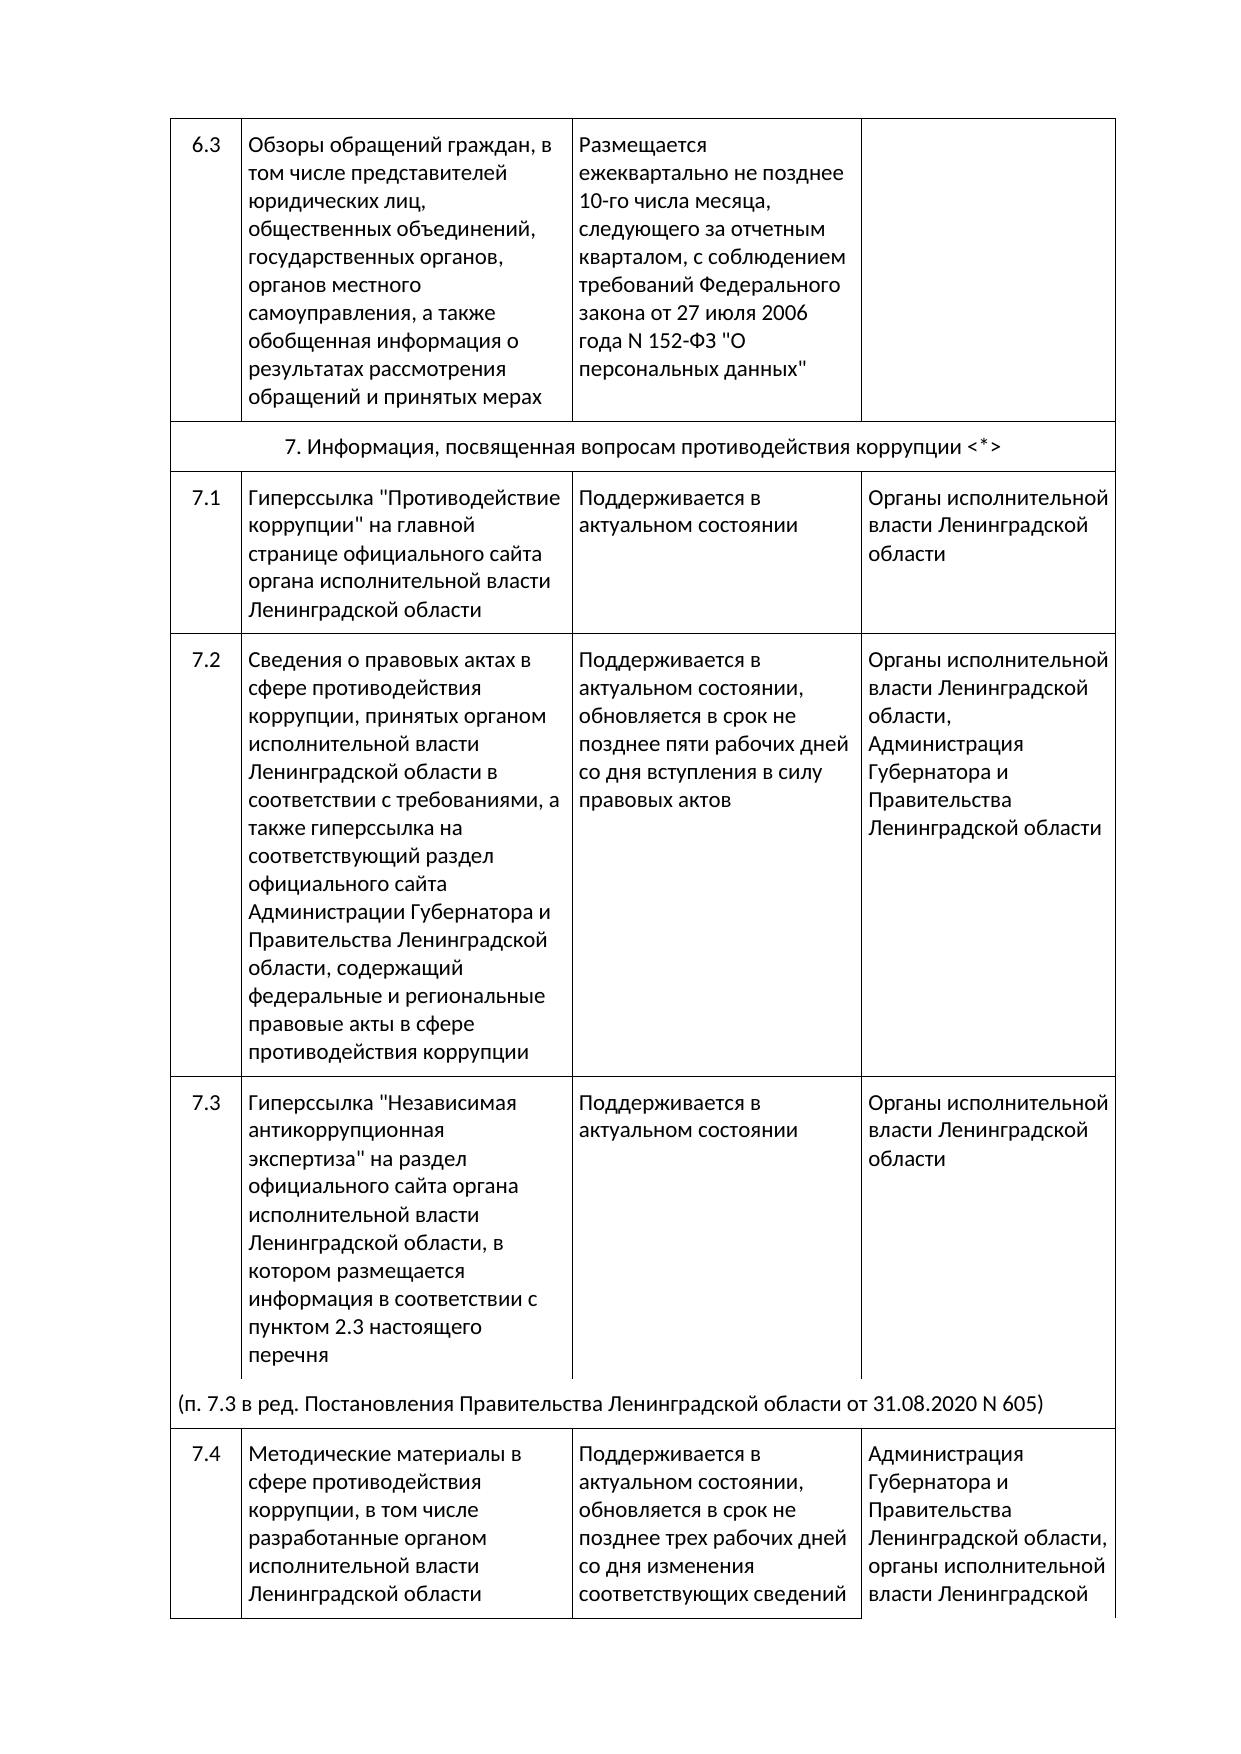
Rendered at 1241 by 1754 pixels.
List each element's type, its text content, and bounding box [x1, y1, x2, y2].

table_cell (п. 7.3 в ред. Постановления Правительства Ленинградской области от 31.08.2020 N 605) [171, 1379, 1115, 1428]
table_cell 7.2 [171, 634, 241, 1076]
table_cell Органы исполнительной власти Ленинградской области [862, 1077, 1115, 1378]
table_cell [862, 119, 1115, 421]
table_cell 7. Информация, посвященная вопросам противодействия коррупции <*> [171, 422, 1115, 471]
table_cell 6.3 [171, 119, 241, 421]
table_cell Сведения о правовых актах в сфере противодействия коррупции, принятых органом исполнительной власти Ленинградской области в соответствии с требованиями, а также гиперссылка на соответствующий раздел официального сайта Администрации Губернатора и Правительства Ленинградской области, содержащий федеральные и региональные правовые акты в сфере противодействия коррупции [242, 634, 572, 1076]
table_cell Гиперссылка "Противодействие коррупции" на главной странице официального сайта органа исполнительной власти Ленинградской области [242, 472, 572, 633]
table_cell Поддерживается в актуальном состоянии, обновляется в срок не позднее пяти рабочих дней со дня вступления в силу правовых актов [573, 634, 861, 1076]
table_cell Поддерживается в актуальном состоянии [573, 472, 861, 633]
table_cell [573, 1429, 861, 1618]
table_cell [862, 1429, 1115, 1618]
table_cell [242, 1429, 572, 1618]
table_cell Размещается ежеквартально не позднее 10-го числа месяца, следующего за отчетным кварталом, с соблюдением требований Федерального закона от 27 июля 2006 года N 152-ФЗ "О персональных данных" [573, 119, 861, 421]
table_cell Обзоры обращений граждан, в том числе представителей юридических лиц, общественных объединений, государственных органов, органов местного самоуправления, а также обобщенная информация о результатах рассмотрения обращений и принятых мерах [242, 119, 572, 421]
table_cell 7.4 [171, 1429, 241, 1618]
table_cell Гиперссылка "Независимая антикоррупционная экспертиза" на раздел официального сайта органа исполнительной власти Ленинградской области, в котором размещается информация в соответствии с пунктом 2.3 настоящего перечня [242, 1077, 572, 1378]
table_cell 7.1 [171, 472, 241, 633]
table_cell Органы исполнительной власти Ленинградской области, Администрация Губернатора и Правительства Ленинградской области [862, 634, 1115, 1076]
table_cell Органы исполнительной власти Ленинградской области [862, 472, 1115, 633]
table_cell Поддерживается в актуальном состоянии [573, 1077, 861, 1378]
table_cell 7.3 [171, 1077, 241, 1378]
